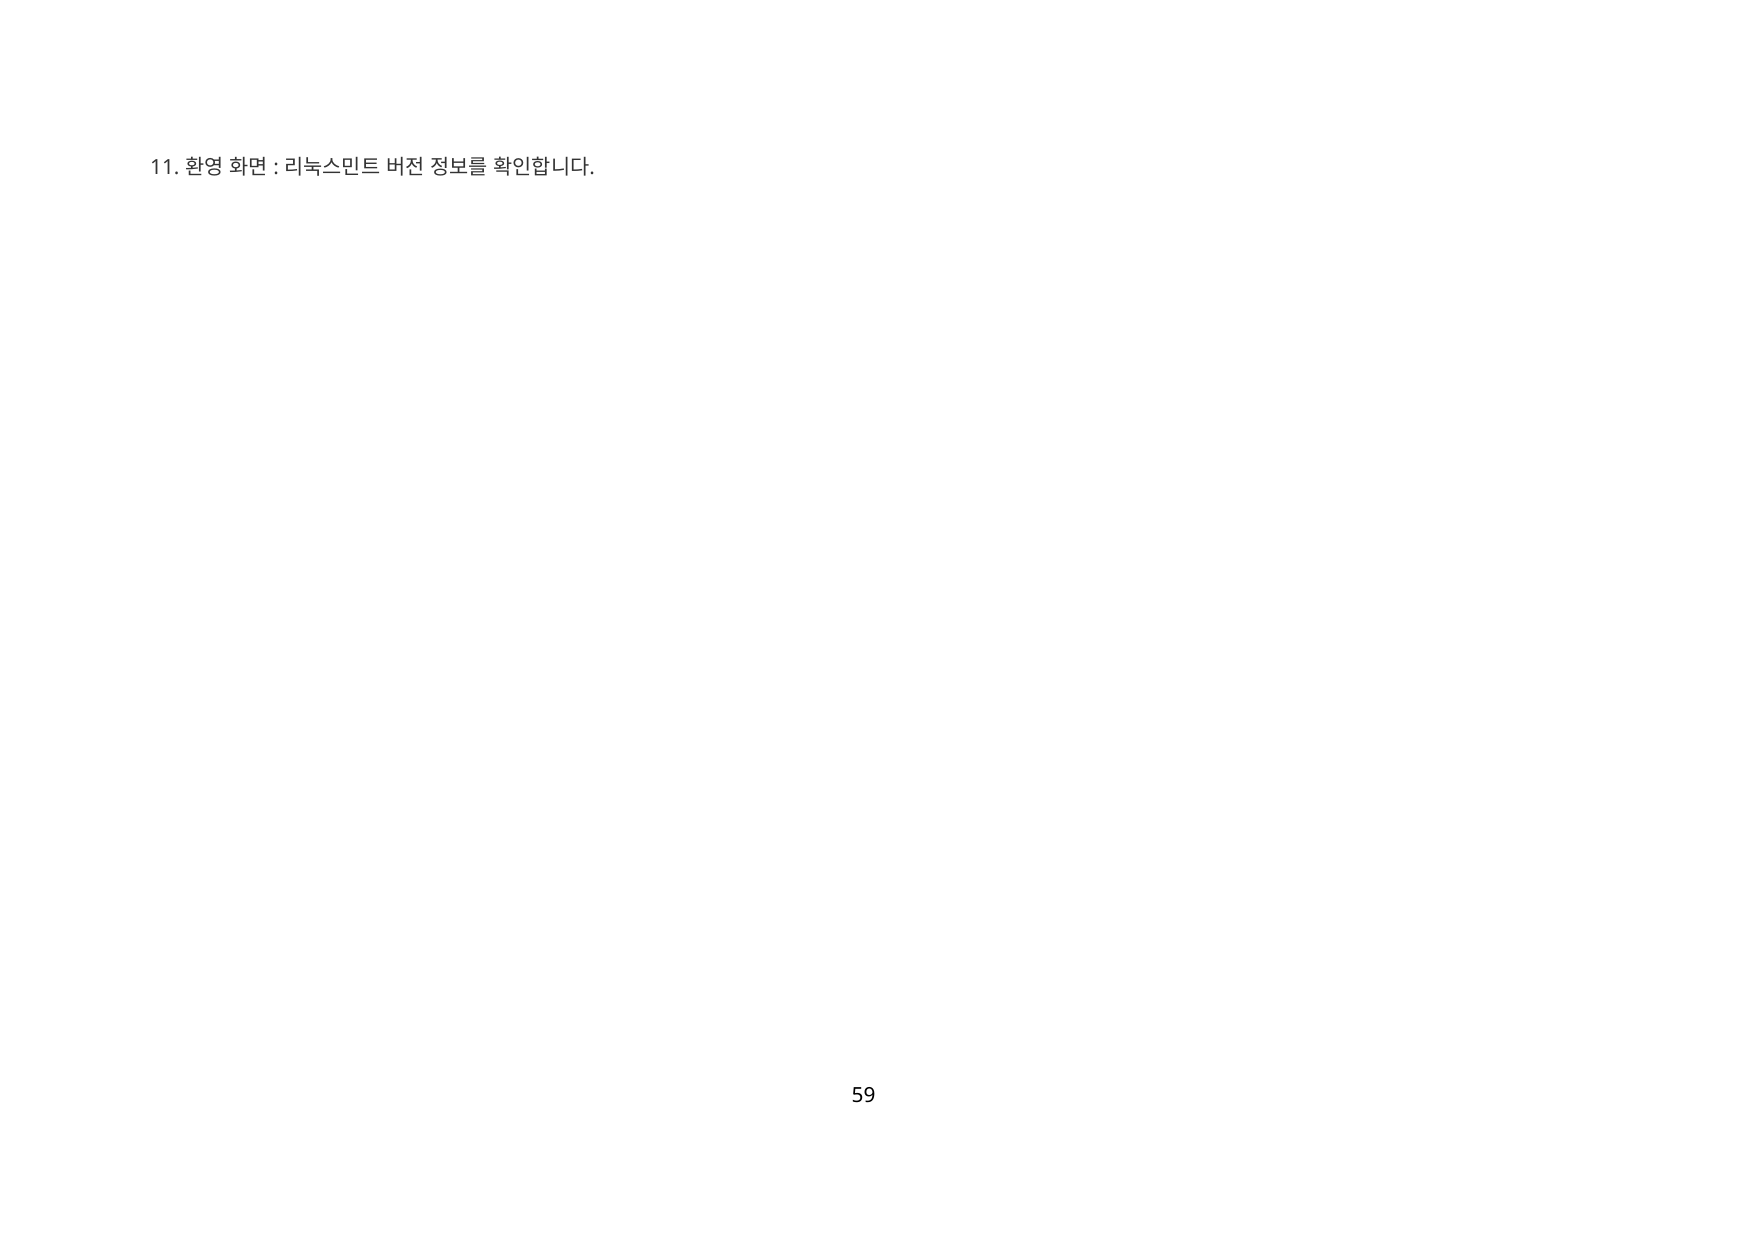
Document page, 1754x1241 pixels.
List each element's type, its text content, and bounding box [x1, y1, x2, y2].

text 11. 환영 화면 : 리눅스민트 버전 정보를 확인합니다. [150, 150, 1577, 180]
